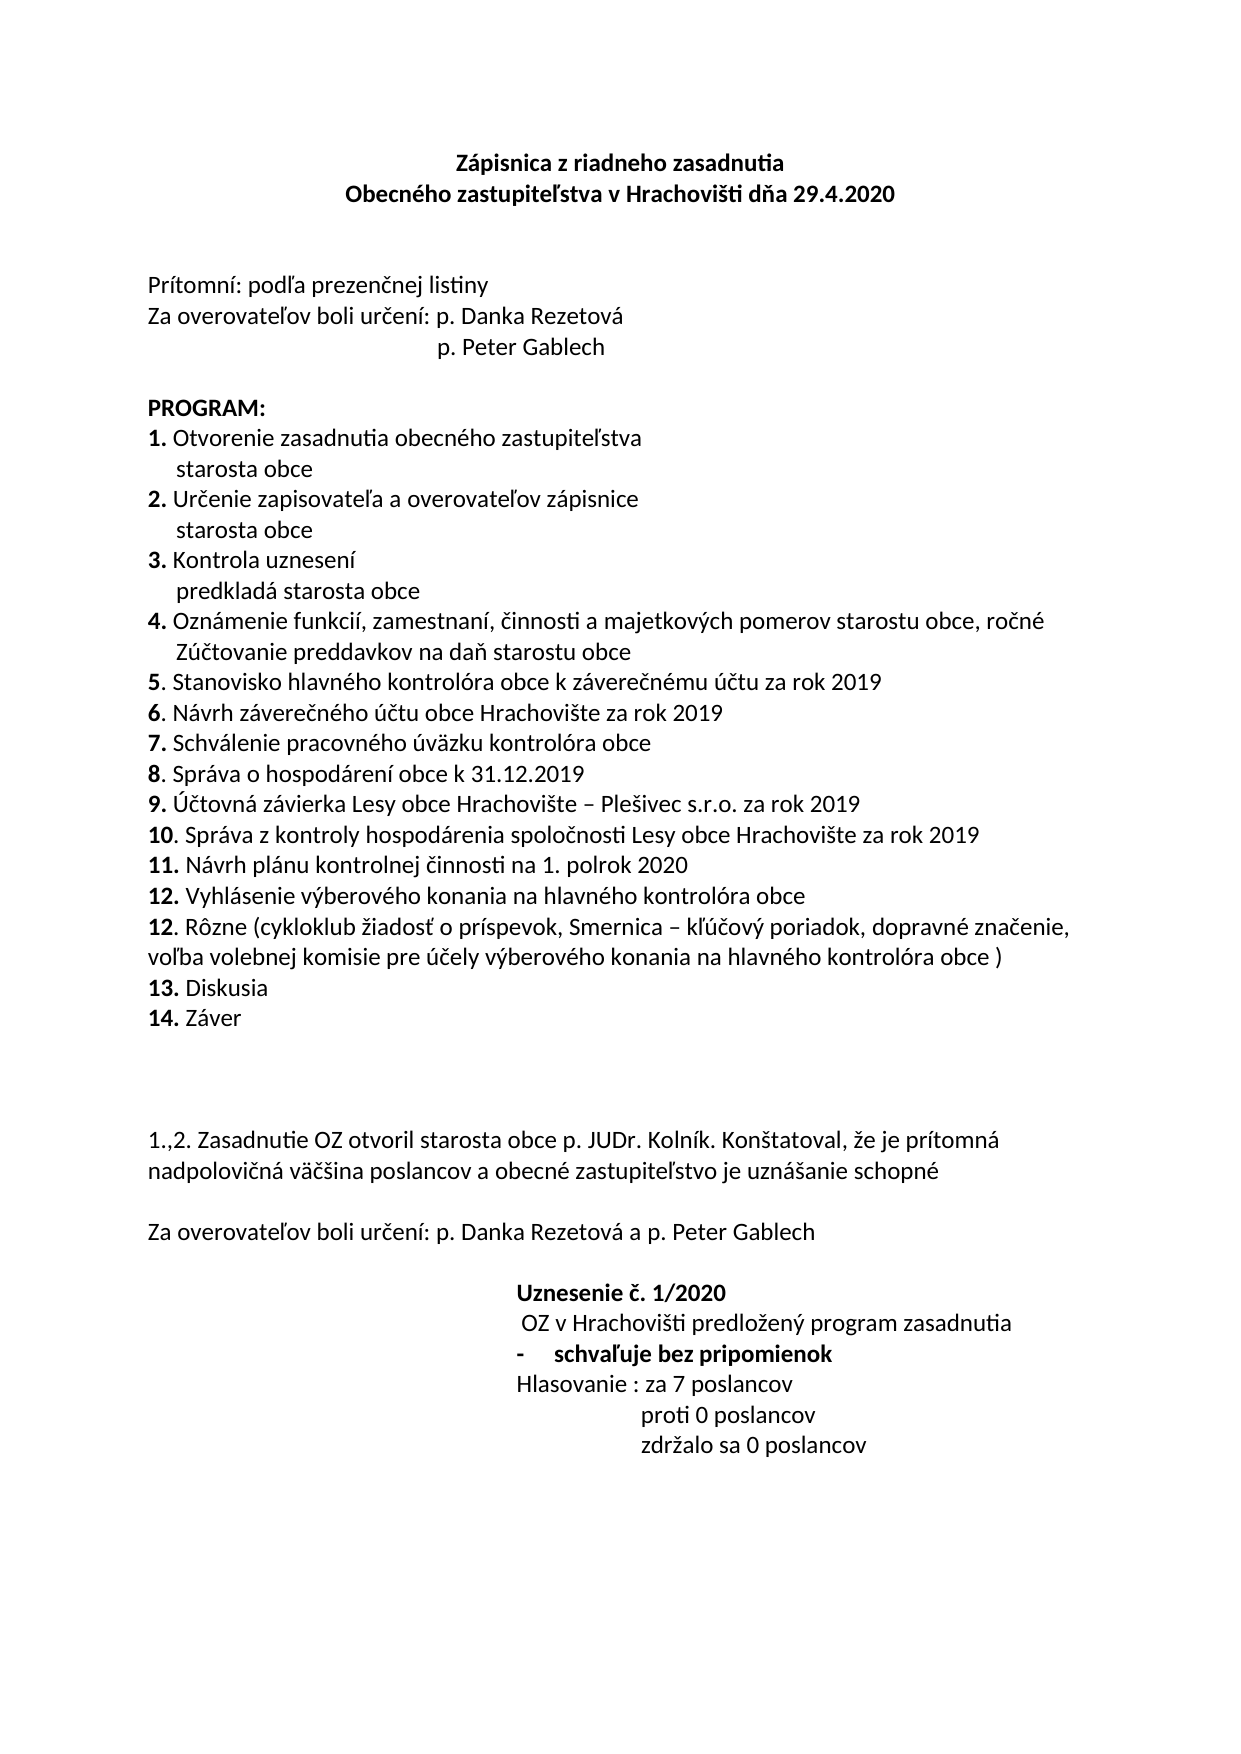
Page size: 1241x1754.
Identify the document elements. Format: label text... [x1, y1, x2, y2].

text 6. Návrh záverečného účtu obce Hrachovište za rok 2019 [148, 697, 1093, 727]
text proti 0 poslancov [516, 1399, 1093, 1429]
text starosta obce [148, 514, 1093, 544]
text starosta obce [148, 453, 1093, 483]
text 12. Rôzne (cykloklub žiadosť o príspevok, Smernica – kľúčový poriadok, dopravné značenie, voľba volebnej komisie pre účely výberového konania na hlavného kontrolóra obce ) [148, 911, 1093, 972]
text Za overovateľov boli určení: p. Danka Rezetová a p. Peter Gablech [148, 1216, 1093, 1246]
text 9. Účtovná závierka Lesy obce Hrachovište – Plešivec s.r.o. za rok 2019 [148, 788, 1093, 819]
text zdržalo sa 0 poslancov [516, 1429, 1093, 1460]
text 1.,2. Zasadnutie OZ otvoril starosta obce p. JUDr. Kolník. Konštatoval, že je prítomná nadpolovičná väčšina poslancov a obecné zastupiteľstvo je uznášanie schopné [148, 1124, 1093, 1185]
text 3. Kontrola uznesení [148, 544, 1093, 575]
text p. Peter Gablech [148, 331, 1093, 361]
text PROGRAM: [148, 392, 1093, 422]
text Uznesenie č. 1/2020 [148, 1277, 1093, 1307]
text 13. Diskusia [148, 972, 1093, 1002]
text 10. Správa z kontroly hospodárenia spoločnosti Lesy obce Hrachovište za rok 2019 [148, 819, 1093, 849]
text Hlasovanie : za 7 poslancov [516, 1368, 1093, 1399]
text 2. Určenie zapisovateľa a overovateľov zápisnice [148, 483, 1093, 514]
text Prítomní: podľa prezenčnej listiny [148, 270, 1093, 300]
text predkladá starosta obce [148, 575, 1093, 605]
text 7. Schválenie pracovného úväzku kontrolóra obce [148, 727, 1093, 758]
text 1. Otvorenie zasadnutia obecného zastupiteľstva [148, 422, 1093, 453]
text Za overovateľov boli určení: p. Danka Rezetová [148, 300, 1093, 331]
text OZ v Hrachovišti predložený program zasadnutia [148, 1307, 1093, 1338]
text 14. Záver [148, 1002, 1093, 1033]
text Zúčtovanie preddavkov na daň starostu obce [148, 636, 1093, 666]
text 5. Stanovisko hlavného kontrolóra obce k záverečnému účtu za rok 2019 [148, 666, 1093, 697]
text 11. Návrh plánu kontrolnej činnosti na 1. polrok 2020 [148, 849, 1093, 880]
text 12. Vyhlásenie výberového konania na hlavného kontrolóra obce [148, 880, 1093, 911]
text 4. Oznámenie funkcií, zamestnaní, činnosti a majetkových pomerov starostu obce, ročné [148, 605, 1093, 636]
list schvaľuje bez pripomienok [516, 1338, 1093, 1368]
text Obecného zastupiteľstva v Hrachovišti dňa 29.4.2020 [148, 178, 1093, 209]
text 8. Správa o hospodárení obce k 31.12.2019 [148, 758, 1093, 788]
text Zápisnica z riadneho zasadnutia [148, 148, 1093, 178]
